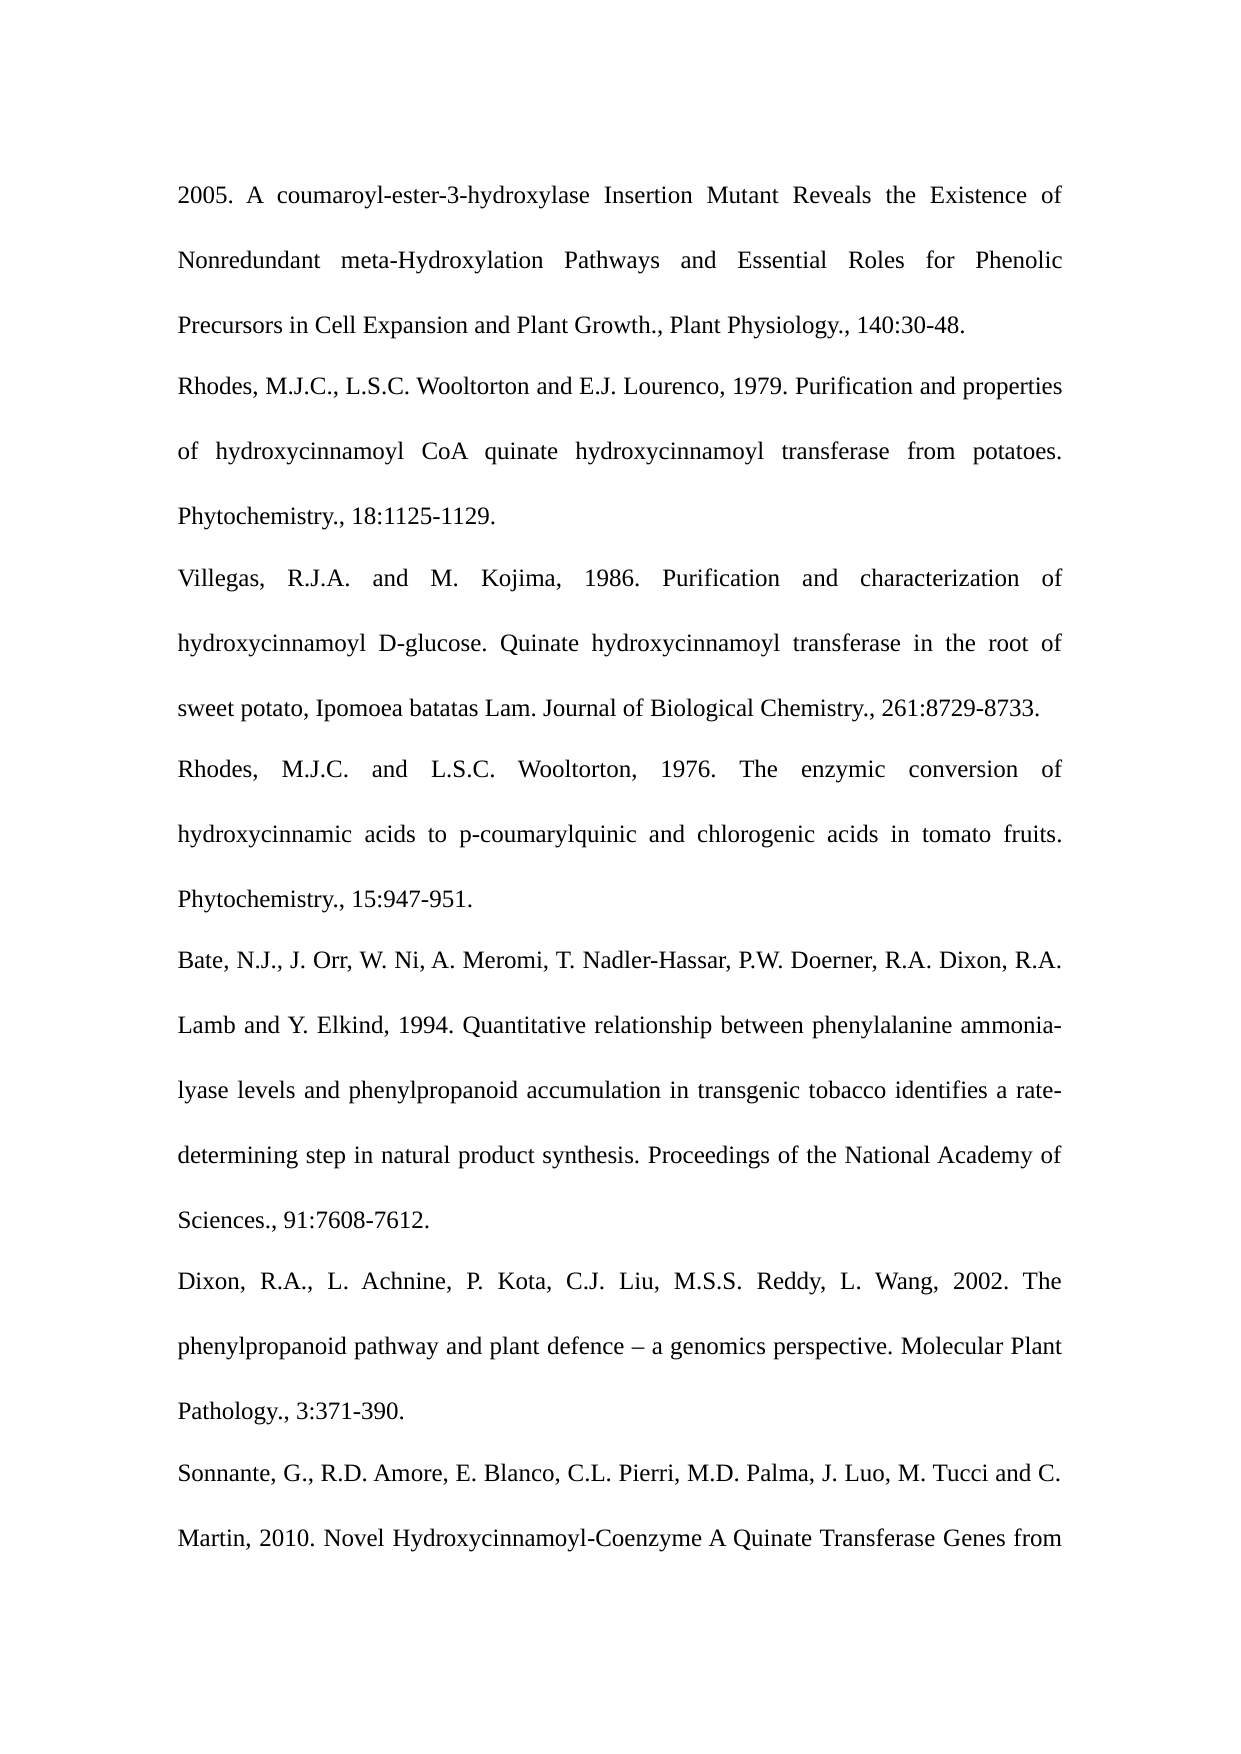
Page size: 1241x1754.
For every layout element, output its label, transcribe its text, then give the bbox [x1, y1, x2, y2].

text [177, 1456, 1063, 1553]
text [177, 178, 1063, 341]
text Dixon, R.A., L. Achnine, P. Kota, C.J. Liu, M.S.S. Reddy, L. Wang, 2002. The phenylpropanoid pathway and plant defence – a genomics perspective. Molecular Plant Pathology., 3:371-390. [177, 1264, 1063, 1427]
text Rhodes, M.J.C. and L.S.C. Wooltorton, 1976. The enzymic conversion of hydroxycinnamic acids to p-coumarylquinic and chlorogenic acids in tomato fruits. Phytochemistry., 15:947-951. [177, 752, 1063, 914]
text Rhodes, M.J.C., L.S.C. Wooltorton and E.J. Lourenco, 1979. Purification and properties of hydroxycinnamoyl CoA quinate hydroxycinnamoyl transferase from potatoes. Phytochemistry., 18:1125-1129. [177, 369, 1063, 532]
text Bate, N.J., J. Orr, W. Ni, A. Meromi, T. Nadler-Hassar, P.W. Doerner, R.A. Dixon, R.A. Lamb and Y. Elkind, 1994. Quantitative relationship between phenylalanine ammonia-lyase levels and phenylpropanoid accumulation in transgenic tobacco identifies a rate-determining step in natural product synthesis. Proceedings of the National Academy of Sciences., 91:7608-7612. [177, 943, 1063, 1236]
text Villegas, R.J.A. and M. Kojima, 1986. Purification and characterization of hydroxycinnamoyl D-glucose. Quinate hydroxycinnamoyl transferase in the root of sweet potato, Ipomoea batatas Lam. Journal of Biological Chemistry., 261:8729-8733. [177, 561, 1063, 723]
